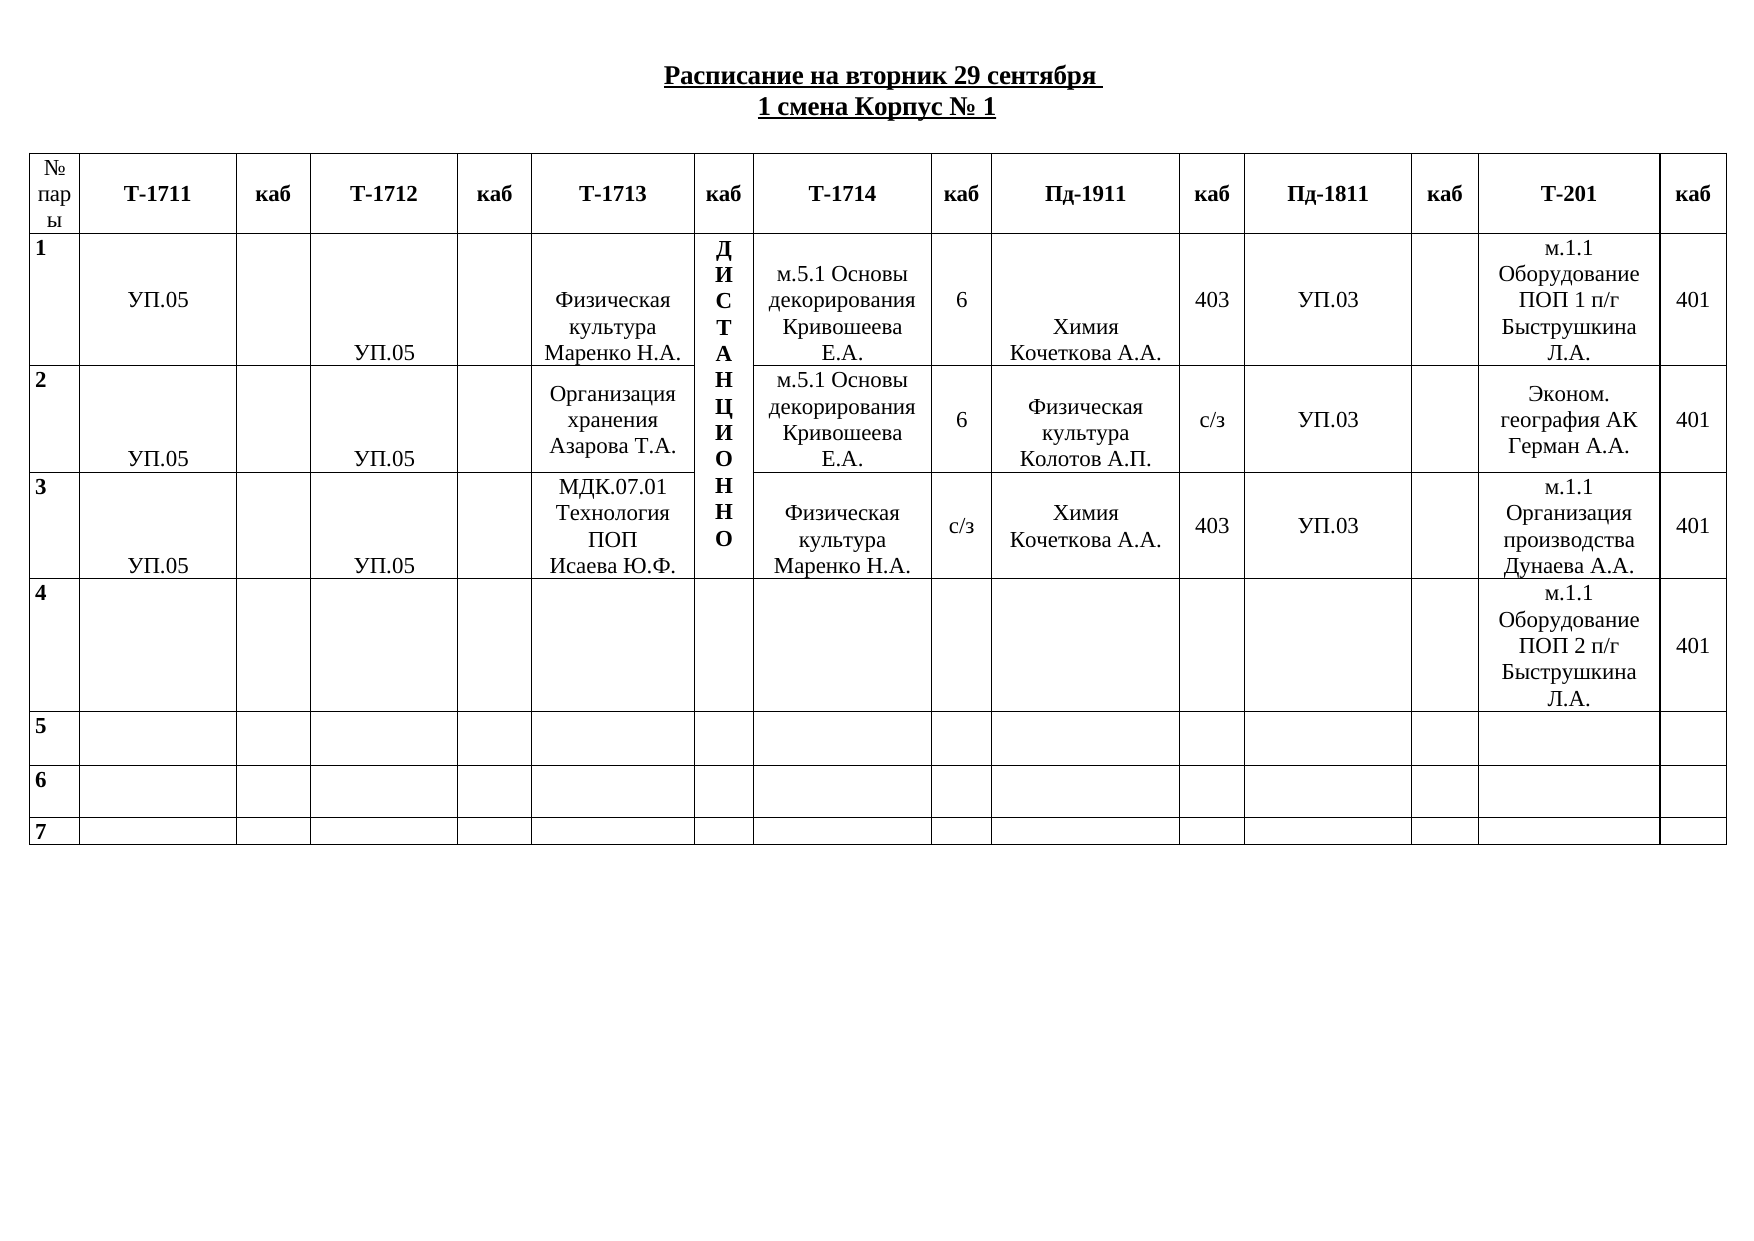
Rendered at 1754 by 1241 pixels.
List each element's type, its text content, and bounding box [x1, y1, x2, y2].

table_cell [458, 579, 531, 711]
table_header каб [1412, 154, 1478, 233]
table_cell [1245, 579, 1411, 711]
table_cell [1245, 712, 1411, 765]
table_cell УП.03 [1245, 473, 1411, 578]
table_header каб [1661, 154, 1726, 233]
table_cell Эконом. география АК Герман А.А. [1479, 366, 1659, 472]
table_cell [1661, 818, 1726, 844]
table_cell [754, 766, 931, 817]
table_cell [237, 712, 310, 765]
table_cell м.1.1 Оборудование ПОП 2 п/г Быструшкина Л.А. [1479, 579, 1659, 711]
table_cell 6 [932, 366, 991, 472]
table_cell [992, 818, 1179, 844]
table_cell [992, 712, 1179, 765]
table_cell УП.03 [1245, 234, 1411, 365]
table_cell [458, 766, 531, 817]
table_cell [1661, 712, 1726, 765]
table_cell Физическая культура Маренко Н.А. [532, 234, 694, 365]
table_header Т-201 [1479, 154, 1659, 233]
table_cell [1245, 766, 1411, 817]
table_cell [532, 579, 694, 711]
table_cell 1 [30, 234, 79, 365]
table_cell 7 [30, 818, 79, 844]
table_header Т-1714 [754, 154, 931, 233]
table_cell [1479, 712, 1659, 765]
table_cell [237, 818, 310, 844]
table_cell Д И С Т А Н Ц И О Н Н О [695, 234, 753, 578]
table_cell [237, 366, 310, 472]
table_cell [237, 234, 310, 365]
table_header каб [1180, 154, 1244, 233]
table_cell 2 [30, 366, 79, 472]
table_header каб [237, 154, 310, 233]
table_cell [458, 818, 531, 844]
table_cell 5 [30, 712, 79, 765]
table_cell [80, 712, 236, 765]
table_cell [1412, 579, 1478, 711]
table_cell 6 [932, 234, 991, 365]
table_cell УП.03 [1245, 366, 1411, 472]
table_cell м.1.1 Организация производства Дунаева А.А. [1479, 473, 1659, 578]
table_header Т-1712 [311, 154, 457, 233]
table_cell [80, 818, 236, 844]
table_cell [1412, 234, 1478, 365]
table_cell [695, 766, 753, 817]
table_cell 403 [1180, 473, 1244, 578]
table_cell [458, 366, 531, 472]
table_cell УП.05 [80, 366, 236, 472]
table_cell [458, 473, 531, 578]
table_cell [754, 818, 931, 844]
text Расписание на вторник 29 сентября [118, 59, 1642, 90]
table_cell Физическая культура Маренко Н.А. [754, 473, 931, 578]
table_cell [1180, 818, 1244, 844]
table_cell [1180, 766, 1244, 817]
text 1 смена Корпус № 1 [112, 90, 1642, 121]
table_cell 3 [30, 473, 79, 578]
table_header каб [458, 154, 531, 233]
table_cell [311, 712, 457, 765]
table_cell 6 [30, 766, 79, 817]
table_cell 401 [1661, 579, 1726, 711]
table_header каб [932, 154, 991, 233]
table_cell [237, 473, 310, 578]
table_cell [932, 766, 991, 817]
table_header Т-1711 [80, 154, 236, 233]
table_cell [80, 579, 236, 711]
table_cell [80, 766, 236, 817]
table_header каб [695, 154, 753, 233]
table_cell [1245, 818, 1411, 844]
table_header Т-1713 [532, 154, 694, 233]
table_cell [1479, 766, 1659, 817]
table_cell [992, 579, 1179, 711]
table_cell [1180, 712, 1244, 765]
table_cell [311, 766, 457, 817]
table_cell м.5.1 Основы декорирования Кривошеева Е.А. [754, 234, 931, 365]
table_cell с/з [1180, 366, 1244, 472]
table_cell Химия Кочеткова А.А. [992, 473, 1179, 578]
table_cell [458, 712, 531, 765]
table_cell 4 [30, 579, 79, 711]
table_header Пд-1811 [1245, 154, 1411, 233]
table_cell [311, 579, 457, 711]
table_cell Организация хранения Азарова Т.А. [532, 366, 694, 472]
table_cell [1412, 473, 1478, 578]
table_cell УП.05 [311, 234, 457, 365]
table_cell [932, 818, 991, 844]
table_cell УП.05 [80, 473, 236, 578]
table_cell [311, 818, 457, 844]
table_cell м.1.1 Оборудование ПОП 1 п/г Быструшкина Л.А. [1479, 234, 1659, 365]
table_cell [237, 579, 310, 711]
table_cell [1479, 818, 1659, 844]
table_cell [532, 712, 694, 765]
table_cell [754, 579, 931, 711]
table_cell с/з [932, 473, 991, 578]
table_cell [932, 712, 991, 765]
table_cell [237, 766, 310, 817]
table_cell Химия Кочеткова А.А. [992, 234, 1179, 365]
table_cell [1412, 818, 1478, 844]
table_cell [1180, 579, 1244, 711]
table_cell [1412, 712, 1478, 765]
table_cell 401 [1661, 473, 1726, 578]
table_cell [532, 766, 694, 817]
table_cell УП.05 [311, 366, 457, 472]
table_cell УП.05 [311, 473, 457, 578]
table_cell [932, 579, 991, 711]
table_cell МДК.07.01 Технология ПОП Исаева Ю.Ф. [532, 473, 694, 578]
table_cell [695, 712, 753, 765]
table_header Пд-1911 [992, 154, 1179, 233]
table_cell [532, 818, 694, 844]
table_cell [458, 234, 531, 365]
table_header № пары [30, 154, 79, 233]
table_cell м.5.1 Основы декорирования Кривошеева Е.А. [754, 366, 931, 472]
table_cell 401 [1661, 366, 1726, 472]
table_cell [695, 579, 753, 711]
table_cell 401 [1661, 234, 1726, 365]
table_cell [1412, 766, 1478, 817]
table_cell УП.05 [80, 234, 236, 365]
table_cell [1661, 766, 1726, 817]
table_cell [992, 766, 1179, 817]
table_cell 403 [1180, 234, 1244, 365]
table_cell [695, 818, 753, 844]
table_cell [754, 712, 931, 765]
table_cell Физическая культура Колотов А.П. [992, 366, 1179, 472]
table_cell [1412, 366, 1478, 472]
